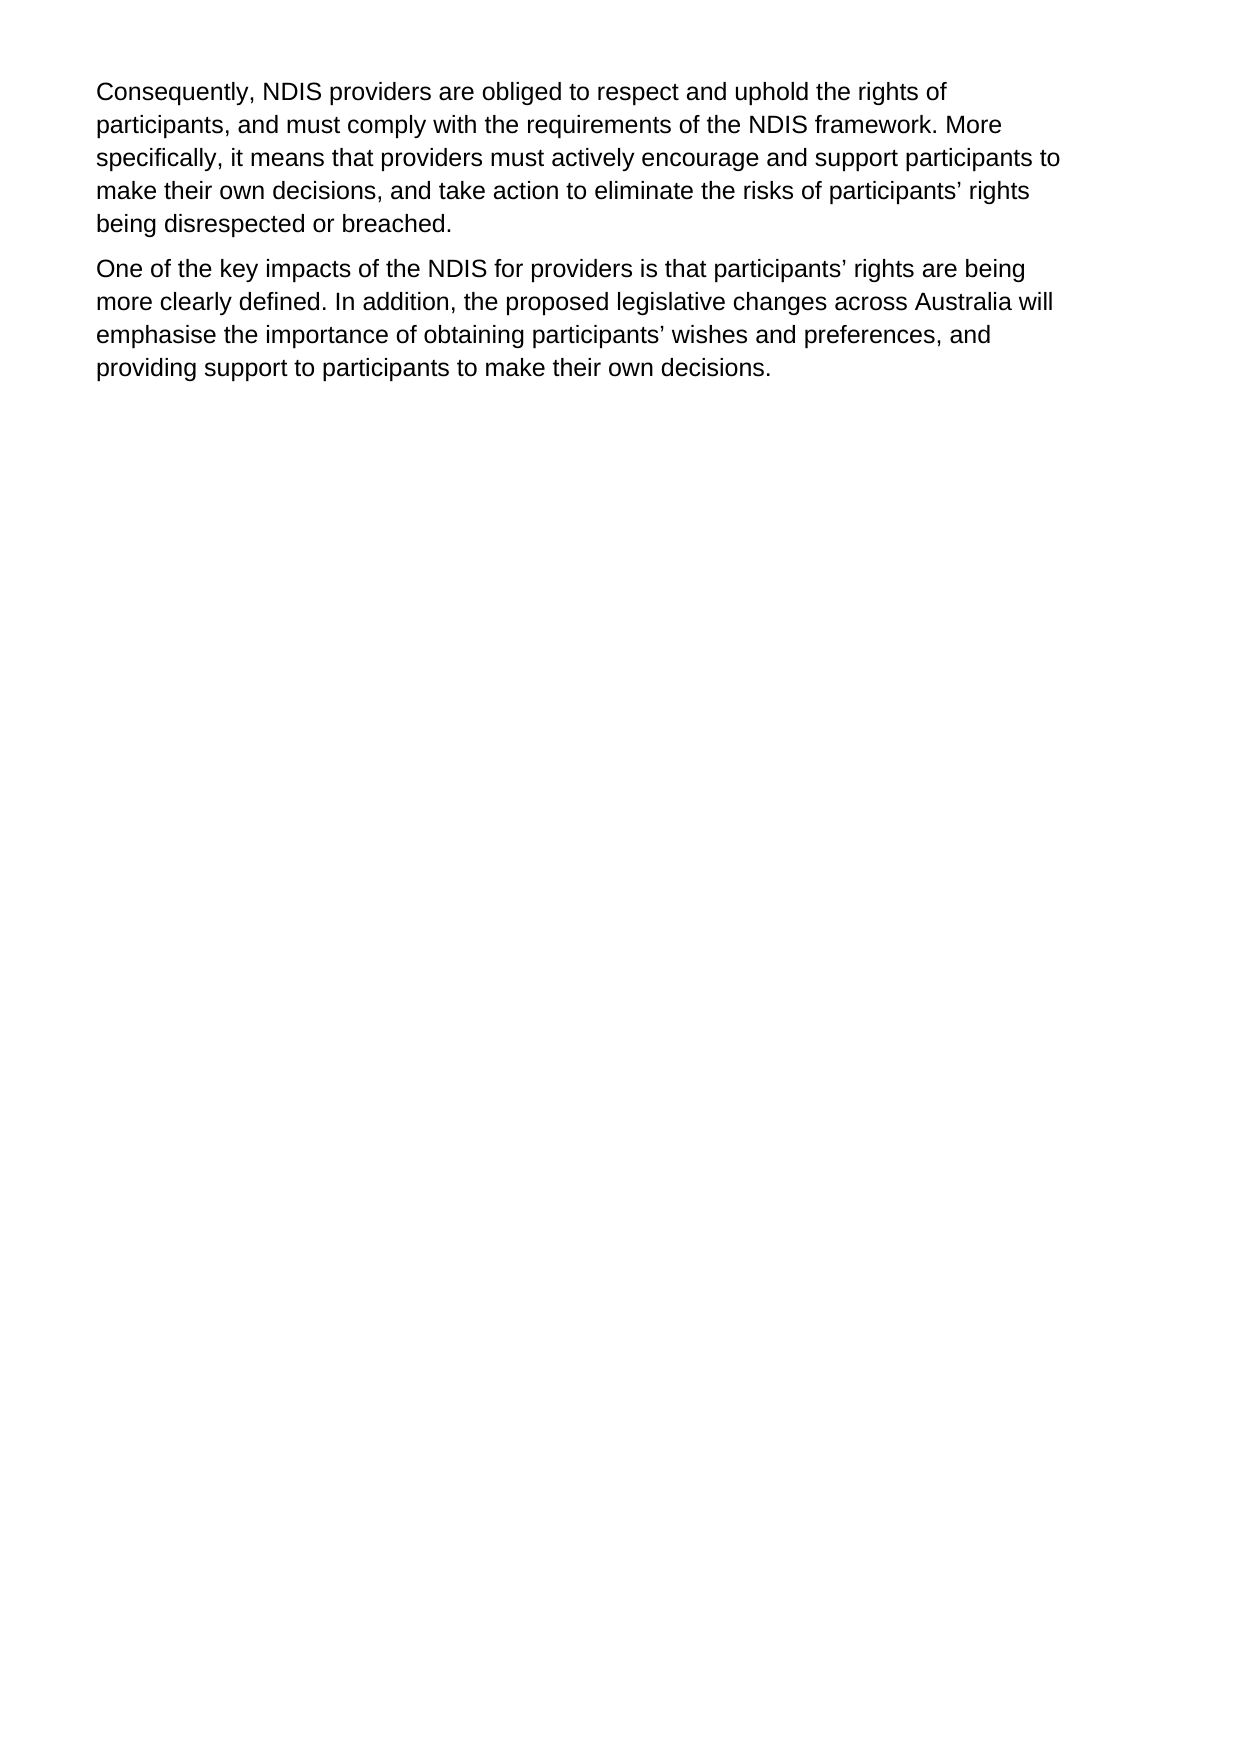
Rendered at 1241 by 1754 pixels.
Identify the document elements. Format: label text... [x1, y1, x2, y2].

text Consequently, NDIS providers are obliged to respect and uphold the rights of participants, and must comply with the requirements of the NDIS framework. More specifically, it means that providers must actively encourage and support participants to make their own decisions, and take action to eliminate the risks of participants’ rights being disrespected or breached. [96, 77, 1082, 238]
text One of the key impacts of the NDIS for providers is that participants’ rights are being more clearly defined. In addition, the proposed legislative changes across Australia will emphasise the importance of obtaining participants’ wishes and preferences, and providing support to participants to make their own decisions. [96, 254, 1082, 382]
